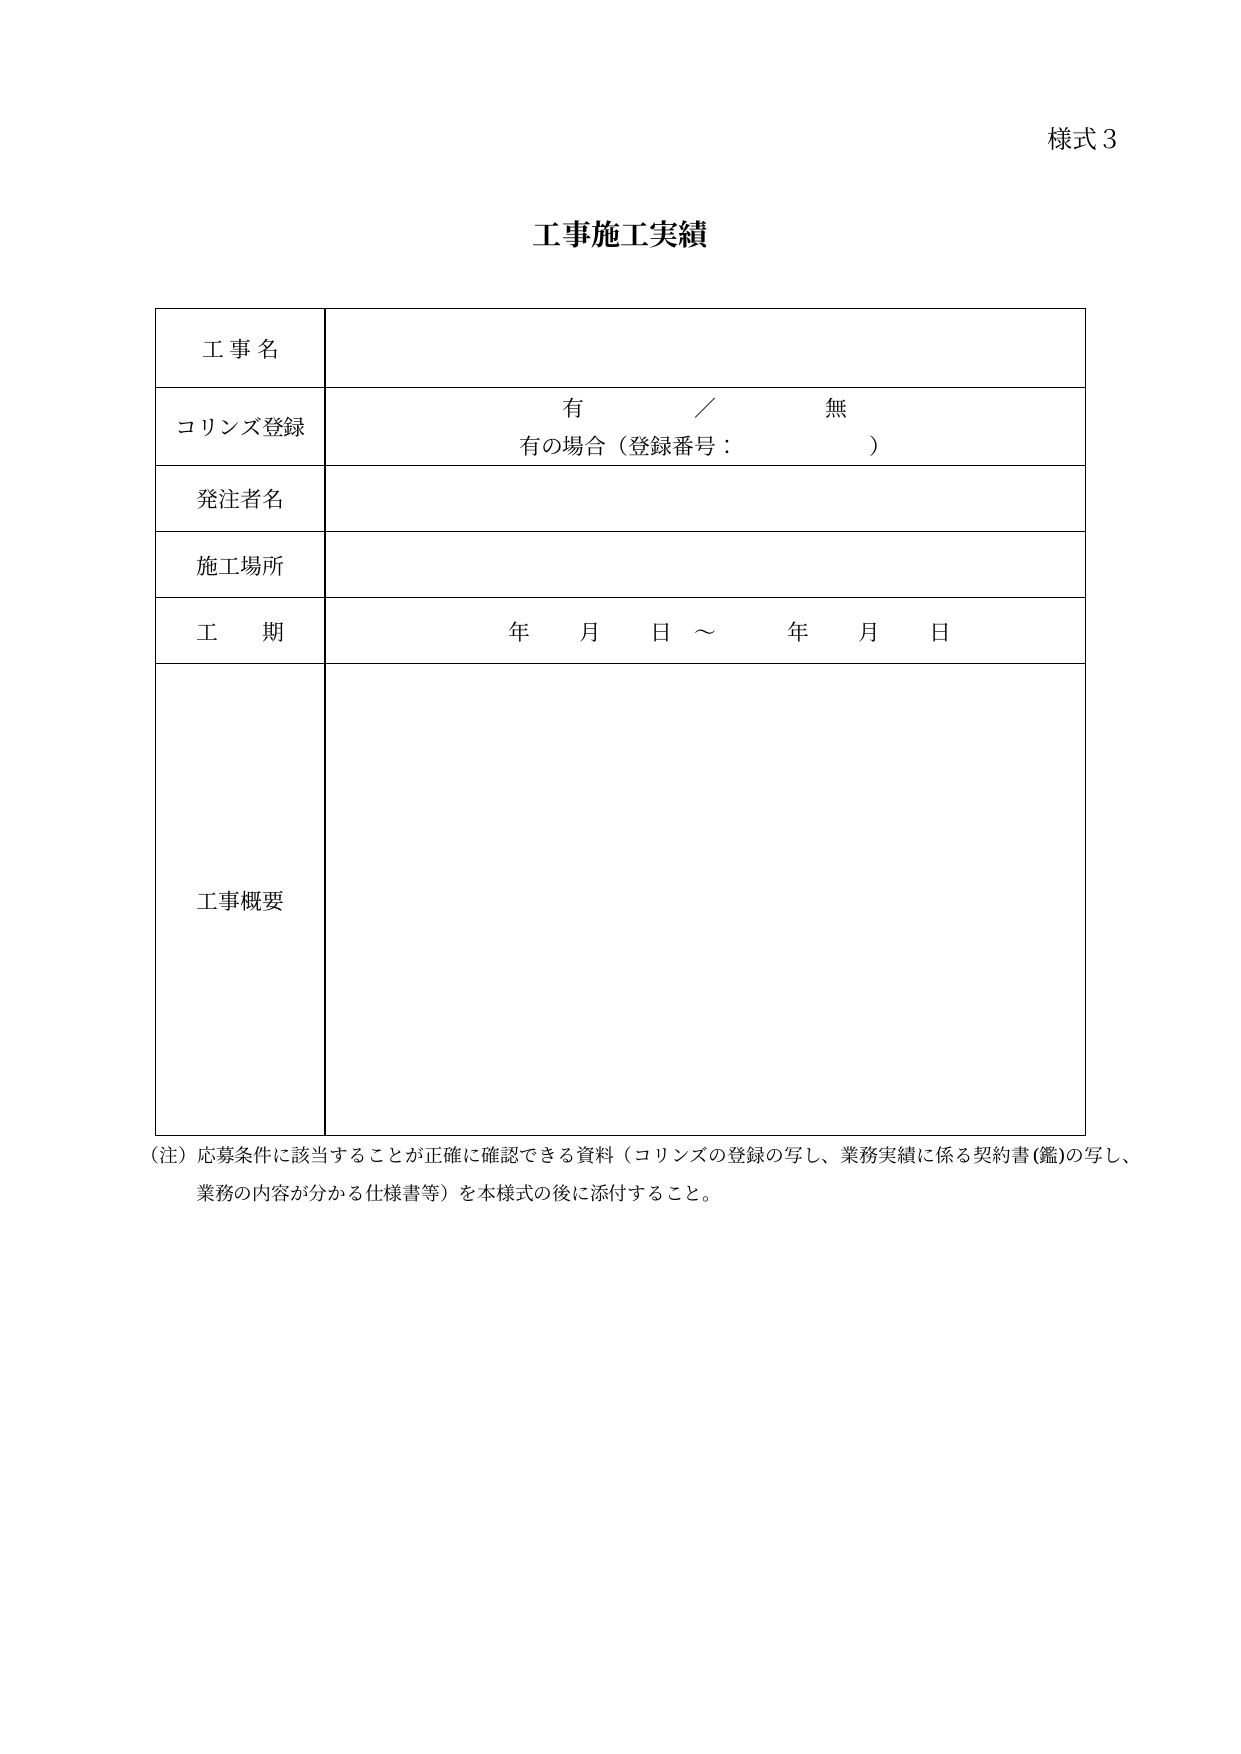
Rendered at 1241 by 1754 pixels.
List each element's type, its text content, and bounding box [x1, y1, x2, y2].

table_cell [326, 664, 1085, 1135]
table_cell [326, 466, 1085, 531]
text 工事施工実績 [118, 194, 1122, 270]
table_cell コリンズ登録 [156, 388, 324, 465]
text 様式３ [118, 119, 1122, 157]
table_cell 有 ／ 無 有の場合（登録番号： ） [326, 388, 1085, 465]
table_cell 施工場所 [156, 532, 324, 597]
table_cell 工 期 [156, 598, 324, 663]
table_header 工 事 名 [156, 309, 324, 387]
table_cell 年 月 日 ～ 年 月 日 [326, 598, 1085, 663]
table_cell 工事概要 [156, 664, 324, 1135]
table_header [326, 309, 1085, 387]
table_cell 発注者名 [156, 466, 324, 531]
text （注）応募条件に該当することが正確に確認できる資料（コリンズの登録の写し、業務実績に係る契約書(鑑)の写し、業務の内容が分かる仕様書等）を本様式の後に添付すること。 [140, 1136, 1122, 1212]
table_cell [326, 532, 1085, 597]
